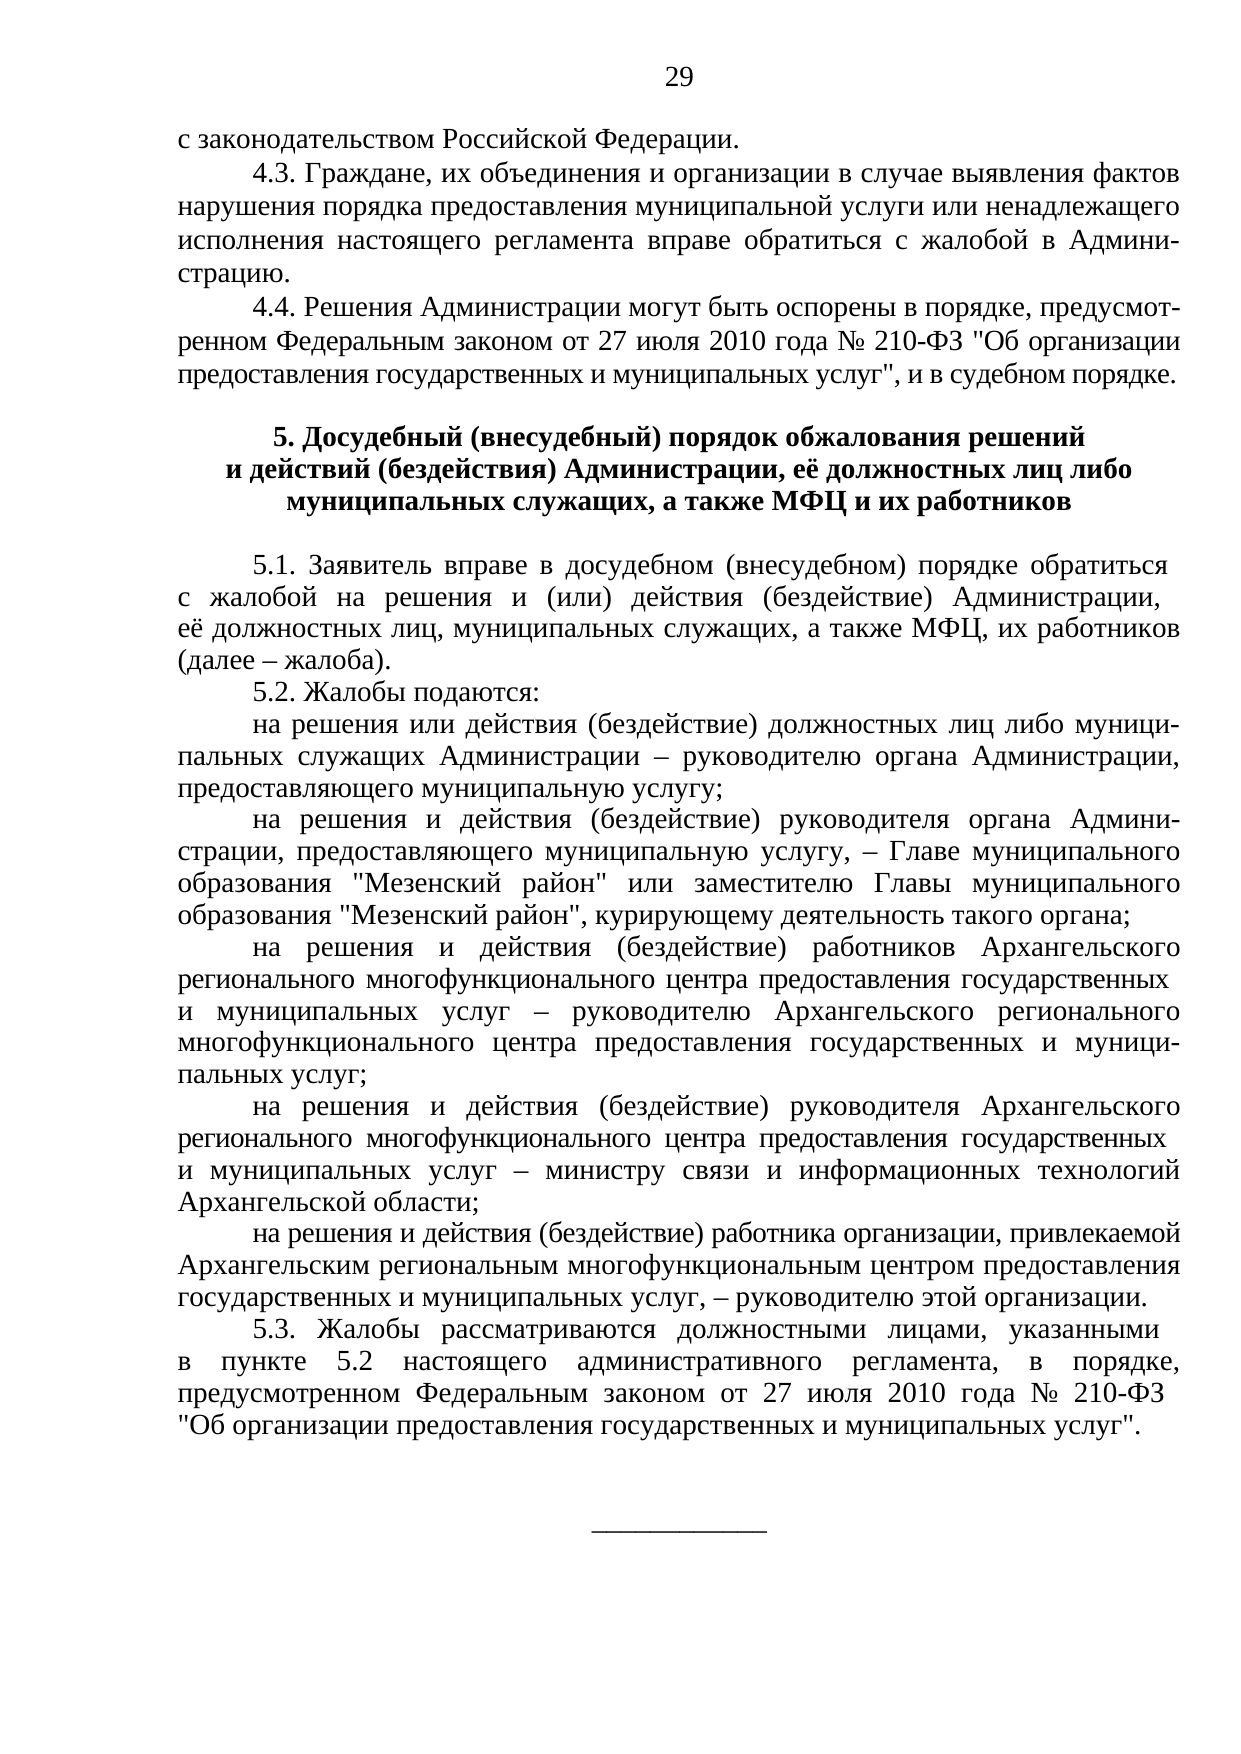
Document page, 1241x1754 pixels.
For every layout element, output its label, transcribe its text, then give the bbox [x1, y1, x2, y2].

list 5.1. Заявитель вправе в досудебном (внесудебном) порядке обратиться с жалобой на решения и (или) действия (бездействие) Администрации, её должностных лиц, муниципальных служащих, а также МФЦ, их работников (далее – жалоба). [177, 549, 1181, 676]
list 5.3. Жалобы рассматриваются должностными лицами, указанными в пункте 5.2 настоящего административного регламента, в порядке, предусмотренном Федеральным законом от 27 июля 2010 года № 210-ФЗ "Об организации предоставления государственных и муниципальных услуг". [177, 1313, 1181, 1440]
list на решения и действия (бездействие) работников Архангельского регионального многофункционального центра предоставления государственных и муниципальных услуг – руководителю Архангельского регионального многофункционального центра предоставления государственных и муници-пальных услуг; [177, 931, 1181, 1090]
list и действий (бездействия) Администрации, её должностных лиц либо муниципальных служащих, а также МФЦ и их работников [177, 453, 1181, 517]
list 4.3. Граждане, их объединения и организации в случае выявления фактов нарушения порядка предоставления муниципальной услуги или ненадлежащего исполнения настоящего регламента вправе обратиться с жалобой в Админи-страцию. [177, 155, 1181, 289]
list на решения или действия (бездействие) должностных лиц либо муници-пальных служащих Администрации – руководителю органа Администрации, предоставляющего муниципальную услугу; [177, 708, 1181, 803]
list 5.2. Жалобы подаются: [177, 676, 1181, 708]
list 4.4. Решения Администрации могут быть оспорены в порядке, предусмот-ренном Федеральным законом от 27 июля 2010 года № 210-ФЗ "Об организации предоставления государственных и муниципальных услуг", и в судебном порядке. [177, 289, 1181, 390]
list на решения и действия (бездействие) руководителя Архангельского регионального многофункционального центра предоставления государственных и муниципальных услуг – министру связи и информационных технологий Архангельской области; [177, 1090, 1181, 1217]
list на решения и действия (бездействие) руководителя органа Админи-страции, предоставляющего муниципальную услугу, – Главе муниципального образования "Мезенский район" или заместителю Главы муниципального образования "Мезенский район", курирующему деятельность такого органа; [177, 803, 1181, 931]
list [177, 121, 1181, 155]
list 5. Досудебный (внесудебный) порядок обжалования решений [177, 421, 1181, 453]
list на решения и действия (бездействие) работника организации, привлекаемой Архангельским региональным многофункциональным центром предоставления государственных и муниципальных услуг, – руководителю этой организации. [177, 1217, 1181, 1313]
text ____________ [177, 1504, 1181, 1536]
